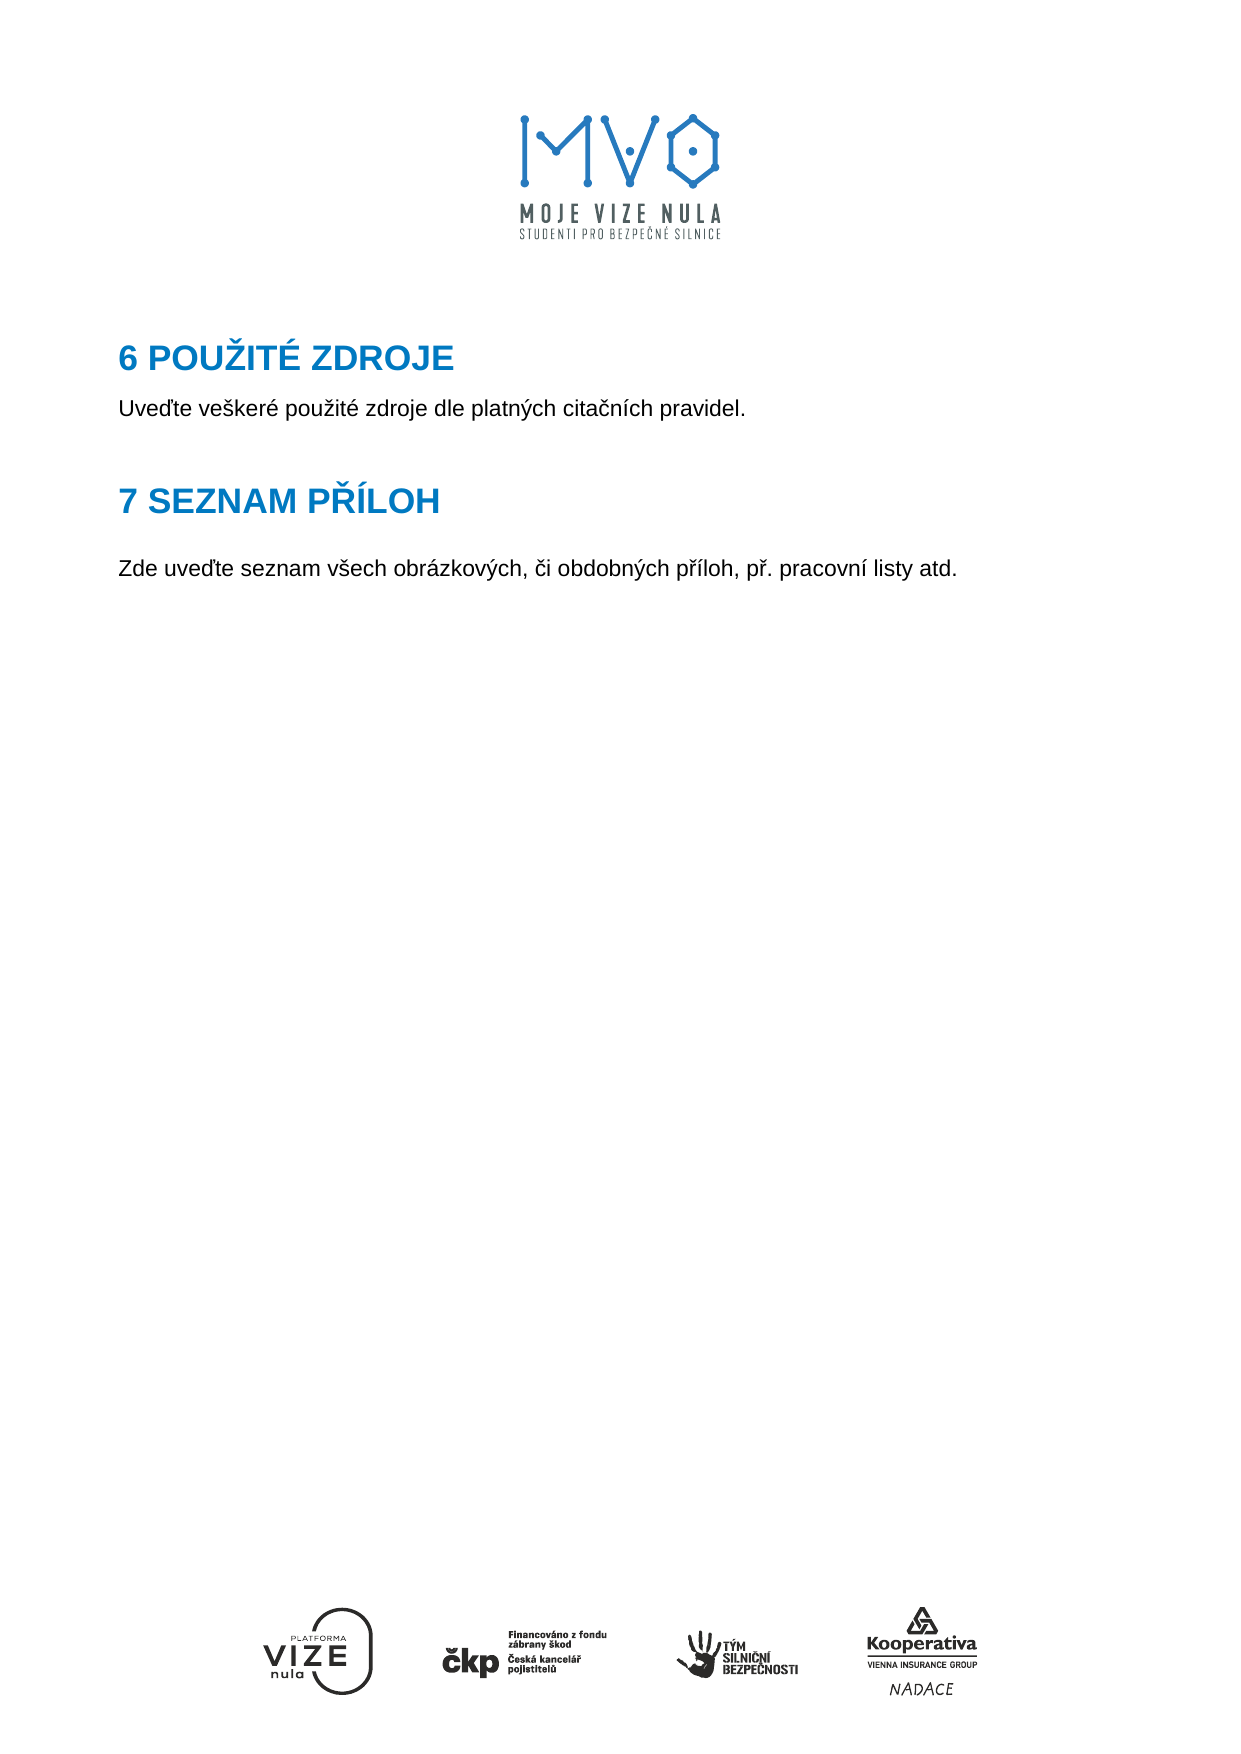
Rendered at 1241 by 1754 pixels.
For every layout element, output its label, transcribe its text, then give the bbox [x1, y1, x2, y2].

text 7 Seznam příloh [118, 480, 1122, 521]
text Uveďte veškeré použité zdroje dle platných citačních pravidel. [118, 383, 1122, 421]
text Zde uveďte seznam všech obrázkových, či obdobných příloh, př. pracovní listy atd. [118, 544, 1122, 581]
text 6 Použité zdroje [118, 337, 1122, 377]
